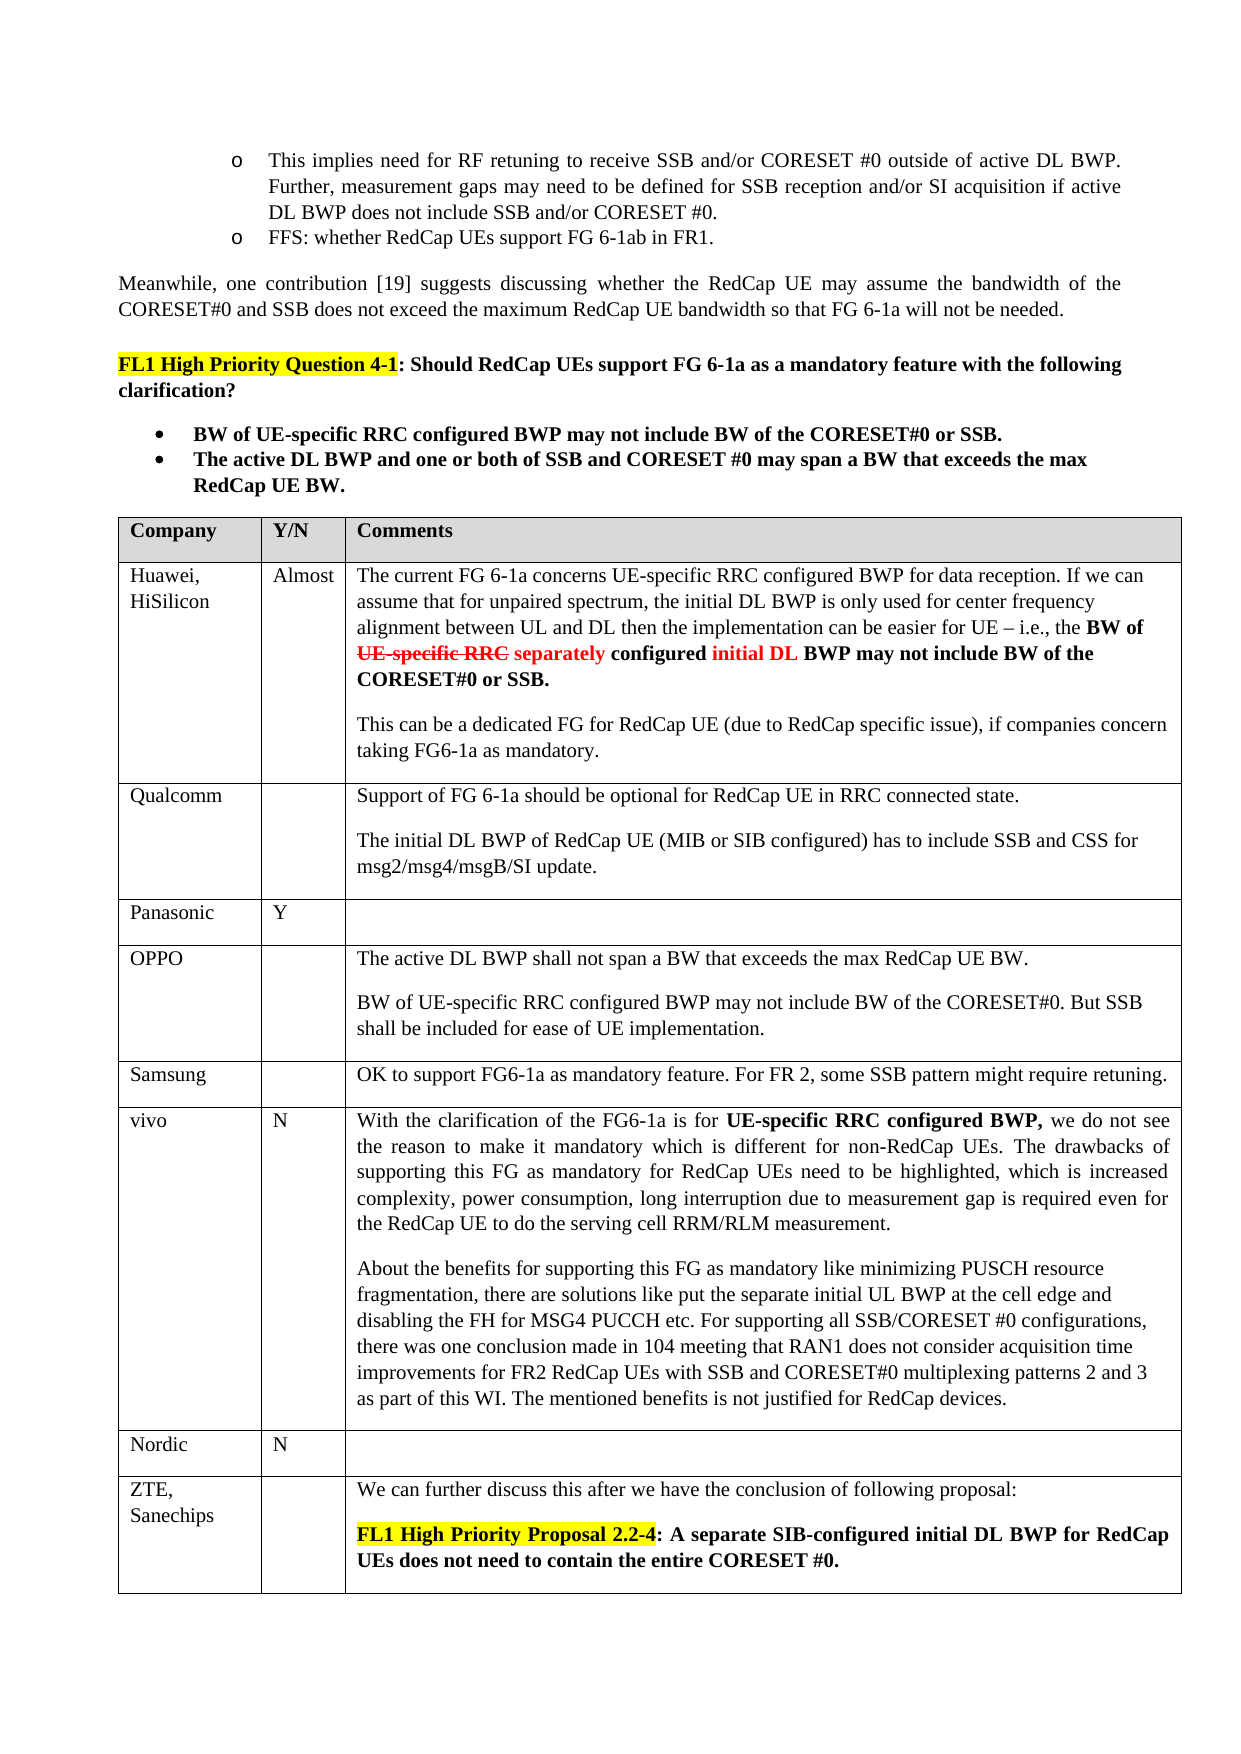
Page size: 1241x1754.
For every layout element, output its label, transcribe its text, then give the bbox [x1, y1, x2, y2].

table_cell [346, 1477, 1181, 1592]
list The active DL BWP and one or both of SSB and CORESET #0 may span a BW that exceeds the max RedCap UE BW. [156, 447, 1122, 497]
table_header Y/N [262, 518, 345, 562]
list FFS: whether RedCap UEs support FG 6-1ab in FR1. [231, 225, 1122, 251]
table_cell [346, 900, 1181, 944]
list This implies need for RF retuning to receive SSB and/or CORESET #0 outside of active DL BWP. Further, measurement gaps may need to be defined for SSB reception and/or SI acquisition if active DL BWP does not include SSB and/or CORESET #0. [231, 147, 1122, 224]
table_cell Samsung [119, 1062, 261, 1107]
list BW of UE-specific RRC configured BWP may not include BW of the CORESET#0 or SSB. [156, 422, 1122, 446]
table_cell [262, 1062, 345, 1107]
table_cell [262, 946, 345, 1061]
table_cell Panasonic [119, 900, 261, 944]
table_cell vivo [119, 1108, 261, 1430]
table_cell Support of FG 6-1a should be optional for RedCap UE in RRC connected state. The initial DL BWP of RedCap UE (MIB or SIB configured) has to include SSB and CSS for msg2/msg4/msgB/SI update. [346, 784, 1181, 899]
table_cell [262, 784, 345, 899]
text FL1 High Priority Question 4-1: Should RedCap UEs support FG 6-1a as a mandatory feature with the following clarification? [118, 352, 1122, 402]
table_cell The active DL BWP shall not span a BW that exceeds the max RedCap UE BW. BW of UE-specific RRC configured BWP may not include BW of the CORESET#0. But SSB shall be included for ease of UE implementation. [346, 946, 1181, 1061]
table_cell Y [262, 900, 345, 944]
table_header Company [119, 518, 261, 562]
table_cell With the clarification of the FG6-1a is for UE-specific RRC configured BWP, we do not see the reason to make it mandatory which is different for non-RedCap UEs. The drawbacks of supporting this FG as mandatory for RedCap UEs need to be highlighted, which is increased complexity, power consumption, long interruption due to measurement gap is required even for the RedCap UE to do the serving cell RRM/RLM measurement. About the benefits for supporting this FG as mandatory like minimizing PUSCH resource fragmentation, there are solutions like put the separate initial UL BWP at the cell edge and disabling the FH for MSG4 PUCCH etc. For supporting all SSB/CORESET #0 configurations, there was one conclusion made in 104 meeting that RAN1 does not consider acquisition time improvements for FR2 RedCap UEs with SSB and CORESET#0 multiplexing patterns 2 and 3 as part of this WI. The mentioned benefits is not justified for RedCap devices. [346, 1108, 1181, 1430]
table_cell OK to support FG6-1a as mandatory feature. For FR 2, some SSB pattern might require retuning. [346, 1062, 1181, 1107]
table_cell Qualcomm [119, 784, 261, 899]
table_cell [262, 1477, 345, 1592]
table_cell ZTE, Sanechips [119, 1477, 261, 1592]
table_cell Nordic [119, 1431, 261, 1476]
table_cell OPPO [119, 946, 261, 1061]
text Meanwhile, one contribution [19] suggests discussing whether the RedCap UE may assume the bandwidth of the CORESET#0 and SSB does not exceed the maximum RedCap UE bandwidth so that FG 6-1a will not be needed. [118, 271, 1122, 321]
table_cell N [262, 1431, 345, 1476]
table_cell The current FG 6-1a concerns UE-specific RRC configured BWP for data reception. If we can assume that for unpaired spectrum, the initial DL BWP is only used for center frequency alignment between UL and DL then the implementation can be easier for UE – i.e., the BW of UE-specific RRC separately configured initial DL BWP may not include BW of the CORESET#0 or SSB. This can be a dedicated FG for RedCap UE (due to RedCap specific issue), if companies concern taking FG6-1a as mandatory. [346, 563, 1181, 782]
table_cell N [262, 1108, 345, 1430]
table_cell Huawei, HiSilicon [119, 563, 261, 782]
table_cell Almost [262, 563, 345, 782]
table_header Comments [346, 518, 1181, 562]
table_cell [346, 1431, 1181, 1476]
